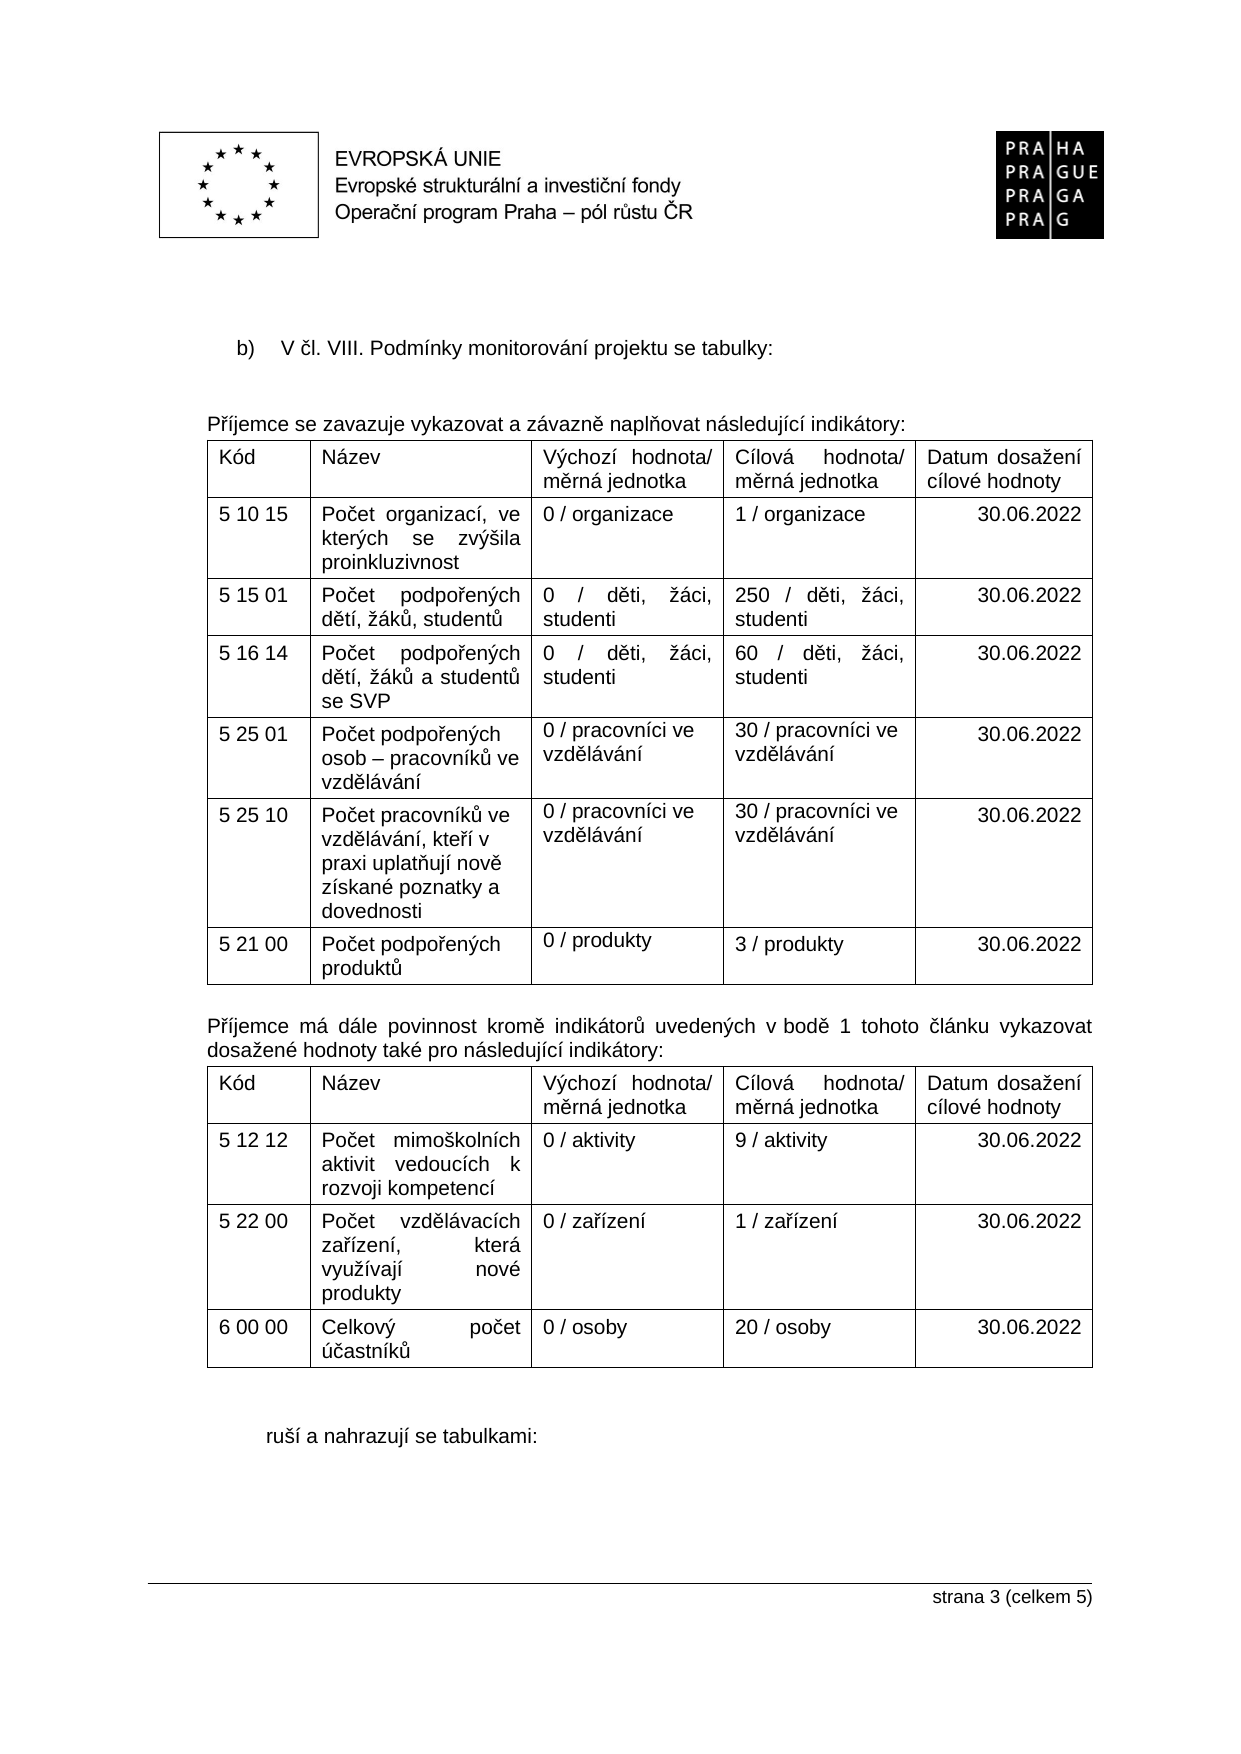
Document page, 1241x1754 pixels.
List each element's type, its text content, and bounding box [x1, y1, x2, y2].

table_cell Počet podpořených osob – pracovníků ve vzdělávání [311, 718, 531, 798]
table_cell 1 / organizace [724, 498, 915, 578]
table_header Kód [208, 441, 310, 497]
table_cell 0 / aktivity [532, 1124, 723, 1204]
table_cell Počet organizací, ve kterých se zvýšila proinkluzivnost [311, 498, 531, 578]
table_cell 0 / osoby [532, 1310, 723, 1367]
table_cell 5 15 01 [208, 579, 310, 635]
table_cell 0 / produkty [532, 928, 723, 984]
picture [158, 131, 697, 239]
table_cell Počet vzdělávacích zařízení, která využívají nové produkty [311, 1205, 531, 1309]
table_cell 1 / zařízení [724, 1205, 915, 1309]
table_cell 5 25 01 [208, 718, 310, 798]
table_cell 5 21 00 [208, 928, 310, 984]
table_cell 0 / pracovníci ve vzdělávání [532, 799, 723, 927]
table_cell 3 / produkty [724, 928, 915, 984]
table_cell Celkový počet účastníků [311, 1310, 531, 1367]
table_cell 30.06.2022 [916, 799, 1092, 927]
table_cell Počet mimoškolních aktivit vedoucích k rozvoji kompetencí [311, 1124, 531, 1204]
table_header Výchozí hodnota/ měrná jednotka [532, 1067, 723, 1123]
text Příjemce se zavazuje vykazovat a závazně naplňovat následující indikátory: [207, 411, 1092, 435]
table_cell 0 / děti, žáci, studenti [532, 636, 723, 717]
text ruší a nahrazují se tabulkami: [148, 1424, 1092, 1448]
table_cell 0 / pracovníci ve vzdělávání [532, 718, 723, 798]
table_cell 30.06.2022 [916, 928, 1092, 984]
table_header Název [311, 441, 531, 497]
table_cell 0 / organizace [532, 498, 723, 578]
table_cell Počet pracovníků ve vzdělávání, kteří v praxi uplatňují nově získané poznatky a dovednosti [311, 799, 531, 927]
table_cell 0 / děti, žáci, studenti [532, 579, 723, 635]
table_cell 20 / osoby [724, 1310, 915, 1367]
table_header Název [311, 1067, 531, 1123]
table_cell 5 22 00 [208, 1205, 310, 1309]
table_header Datum dosažení cílové hodnoty [916, 441, 1092, 497]
table_cell 0 / zařízení [532, 1205, 723, 1309]
table_cell 30.06.2022 [916, 1124, 1092, 1204]
table_cell 30.06.2022 [916, 579, 1092, 635]
table_cell 5 12 12 [208, 1124, 310, 1204]
picture [996, 131, 1104, 239]
table_cell 60 / děti, žáci, studenti [724, 636, 915, 717]
table_header Datum dosažení cílové hodnoty [916, 1067, 1092, 1123]
table_cell 9 / aktivity [724, 1124, 915, 1204]
table_header Výchozí hodnota/ měrná jednotka [532, 441, 723, 497]
table_cell 5 25 10 [208, 799, 310, 927]
table_cell 30.06.2022 [916, 1310, 1092, 1367]
table_cell Počet podpořených dětí, žáků, studentů [311, 579, 531, 635]
table_cell 5 16 14 [208, 636, 310, 717]
list V čl. VIII. Podmínky monitorování projektu se tabulky: [236, 335, 1092, 359]
table_cell 30.06.2022 [916, 636, 1092, 717]
table_cell 30.06.2022 [916, 1205, 1092, 1309]
table_header Cílová hodnota/ měrná jednotka [724, 1067, 915, 1123]
table_cell 30 / pracovníci ve vzdělávání [724, 799, 915, 927]
text Příjemce má dále povinnost kromě indikátorů uvedených v bodě 1 tohoto článku vykazovat dosažené hodnoty také pro následující indikátory: [207, 1013, 1092, 1061]
table_cell 30.06.2022 [916, 718, 1092, 798]
table_header Cílová hodnota/ měrná jednotka [724, 441, 915, 497]
table_cell 6 00 00 [208, 1310, 310, 1367]
table_cell 30 / pracovníci ve vzdělávání [724, 718, 915, 798]
table_cell Počet podpořených produktů [311, 928, 531, 984]
table_cell 5 10 15 [208, 498, 310, 578]
table_cell Počet podpořených dětí, žáků a studentů se SVP [311, 636, 531, 717]
table_header Kód [208, 1067, 310, 1123]
table_cell 30.06.2022 [916, 498, 1092, 578]
table_cell 250 / děti, žáci, studenti [724, 579, 915, 635]
